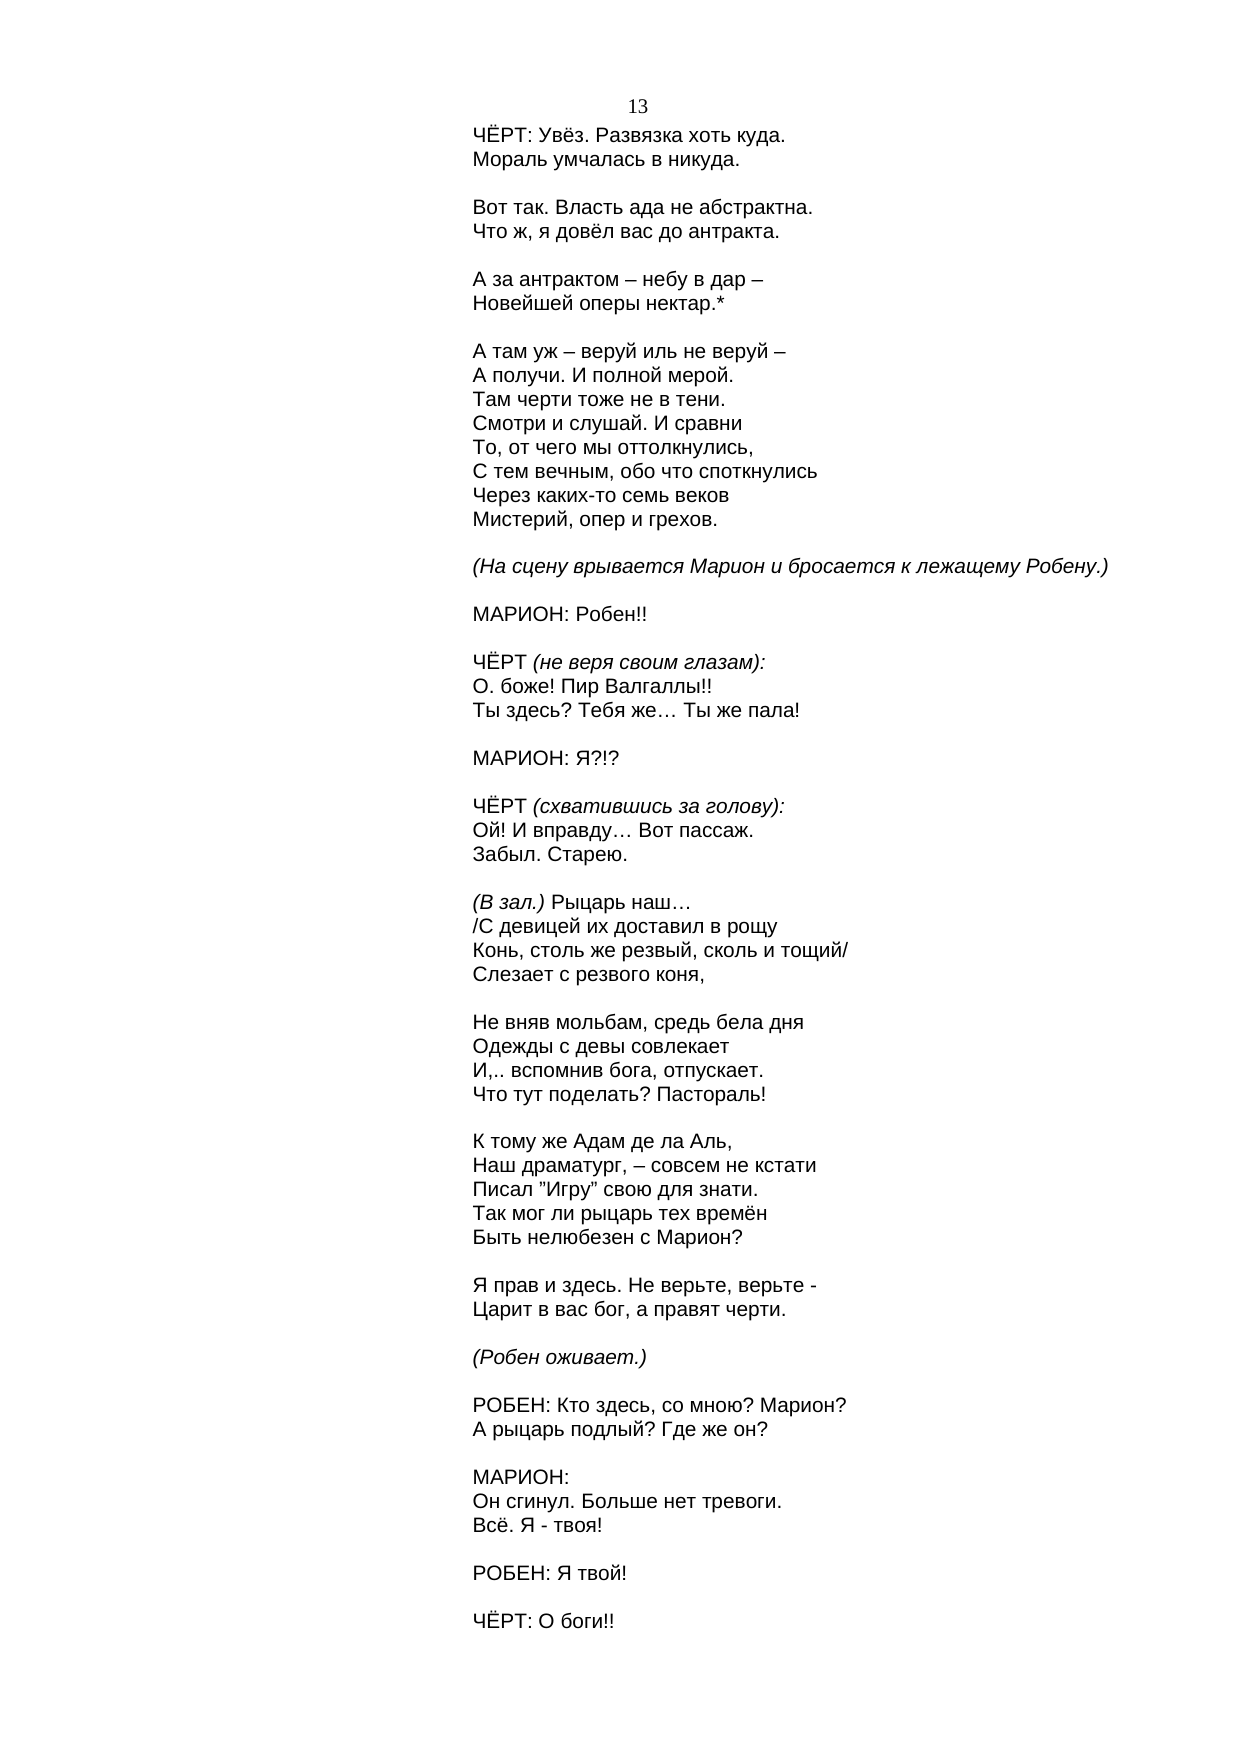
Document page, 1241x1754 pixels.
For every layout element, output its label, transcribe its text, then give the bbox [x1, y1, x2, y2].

text (В зал.) Рыцарь наш… [472, 890, 1122, 914]
text Ты здесь? Тебя же… Ты же пала! [472, 698, 1122, 722]
text О. боже! Пир Валгаллы!! [472, 674, 1122, 698]
text А там уж – веруй иль не веруй – [472, 339, 1122, 363]
text Новейшей оперы нектар.* [472, 291, 1122, 315]
text Не вняв мольбам, средь бела дня [472, 1009, 1122, 1033]
text ЧЁРТ (не веря своим глазам): [472, 650, 1122, 674]
text Там черти тоже не в тени. [472, 387, 1122, 411]
text ЧЁРТ: Увёз. Развязка хоть куда. [472, 123, 1122, 147]
text МАРИОН: Я?!? [472, 746, 1122, 770]
text То, от чего мы оттолкнулись, [472, 434, 1122, 458]
text РОБЕН: Кто здесь, со мною? Марион? [472, 1393, 1122, 1417]
text Конь, столь же резвый, сколь и тощий/ [472, 938, 1122, 962]
text Писал ”Игру” свою для знати. [472, 1177, 1122, 1201]
text Он сгинул. Больше нет тревоги. [472, 1489, 1122, 1513]
text Так мог ли рыцарь тех времён [472, 1201, 1122, 1225]
text РОБЕН: Я твой! [472, 1561, 1122, 1584]
text МАРИОН: Робен!! [472, 602, 1122, 626]
text Наш драматург, – совсем не кстати [472, 1153, 1122, 1177]
text Быть нелюбезен с Марион? [472, 1225, 1122, 1249]
text Я прав и здесь. Не верьте, верьте - [472, 1273, 1122, 1297]
text (На сцену врывается Марион и бросается к лежащему Робену.) [472, 554, 1122, 578]
text Мистерий, опер и грехов. [472, 506, 1122, 530]
text К тому же Адам де ла Аль, [472, 1129, 1122, 1153]
text Слезает с резвого коня, [472, 962, 1122, 986]
text Царит в вас бог, а правят черти. [472, 1297, 1122, 1321]
text С тем вечным, обо что споткнулись [472, 458, 1122, 482]
text Что тут поделать? Пастораль! [472, 1081, 1122, 1105]
text Всё. Я - твоя! [472, 1513, 1122, 1537]
text А за антрактом – небу в дар – [472, 267, 1122, 291]
text /С девицей их доставил в рощу [472, 914, 1122, 938]
text А рыцарь подлый? Где же он? [472, 1417, 1122, 1441]
text МАРИОН: [472, 1465, 1122, 1489]
text ЧЁРТ (схватившись за голову): [472, 794, 1122, 818]
text Вот так. Власть ада не абстрактна. [472, 195, 1122, 219]
text Что ж, я довёл вас до антракта. [472, 219, 1122, 243]
text Смотри и слушай. И сравни [472, 411, 1122, 434]
text Через каких-то семь веков [472, 482, 1122, 506]
text А получи. И полной мерой. [472, 363, 1122, 387]
text Одежды с девы совлекает [472, 1033, 1122, 1057]
text Мораль умчалась в никуда. [472, 147, 1122, 171]
text (Робен оживает.) [472, 1345, 1122, 1369]
text И,.. вспомнив бога, отпускает. [472, 1057, 1122, 1081]
text Ой! И вправду… Вот пассаж. [472, 818, 1122, 842]
text ЧЁРТ: О боги!! [472, 1608, 1122, 1632]
text Забыл. Старею. [472, 842, 1122, 866]
